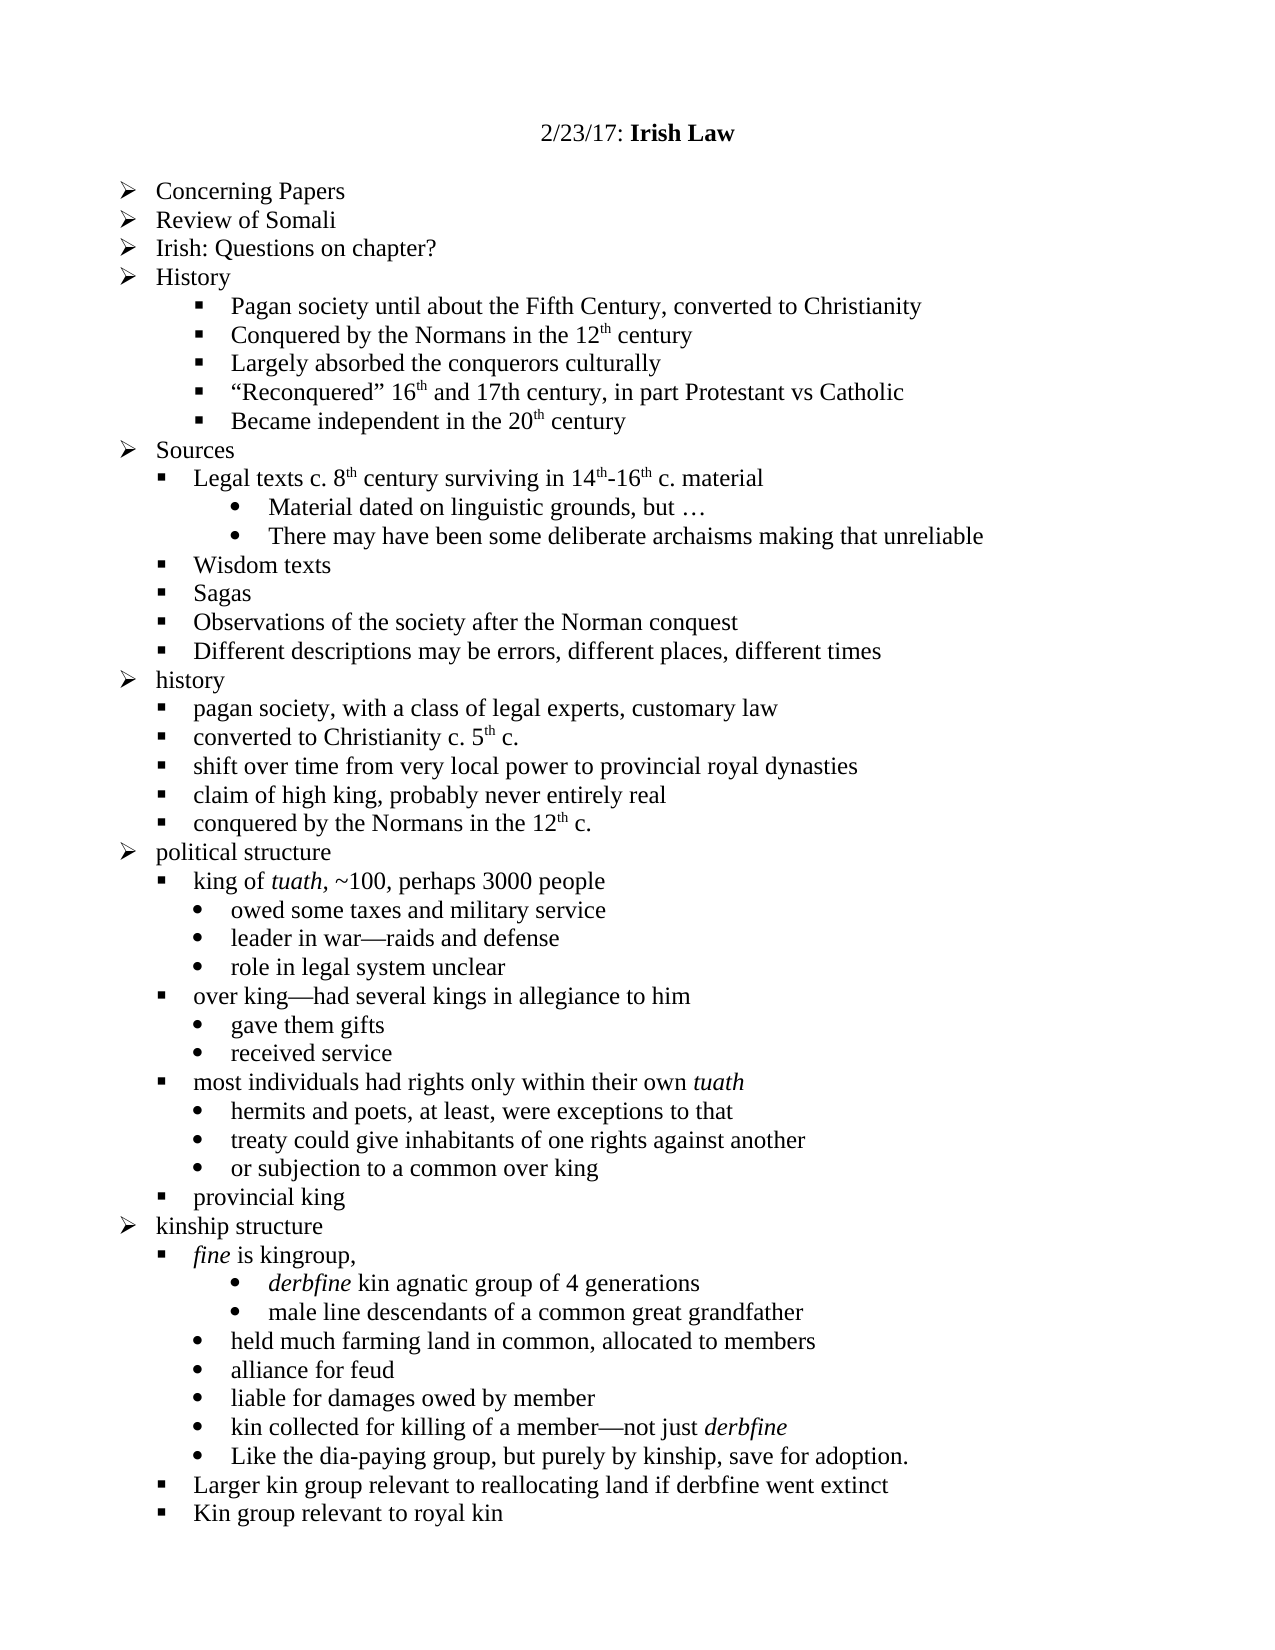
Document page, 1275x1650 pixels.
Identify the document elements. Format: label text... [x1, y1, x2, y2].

list hermits and poets, at least, were exceptions to that [193, 1096, 1157, 1125]
list Review of Somali [118, 205, 1157, 233]
list kinship structure [118, 1211, 1157, 1240]
list Conquered by the Normans in the 12th century [193, 320, 1157, 348]
list Sagas [156, 578, 1157, 607]
list fine is kingroup, [156, 1240, 1157, 1268]
list Sources [118, 435, 1157, 463]
text 2/23/17: Irish Law [118, 118, 1157, 147]
list Like the dia-paying group, but purely by kinship, save for adoption. [193, 1441, 1157, 1470]
list political structure [118, 837, 1157, 866]
list most individuals had rights only within their own tuath [156, 1067, 1157, 1096]
list Became independent in the 20th century [193, 406, 1157, 435]
list over king—had several kings in allegiance to him [156, 981, 1157, 1010]
list held much farming land in common, allocated to members [193, 1326, 1157, 1355]
list Material dated on linguistic grounds, but … [231, 492, 1157, 521]
list Concerning Papers [118, 176, 1157, 205]
list History [118, 262, 1157, 291]
list kin collected for killing of a member—not just derbfine [193, 1412, 1157, 1441]
list There may have been some deliberate archaisms making that unreliable [231, 521, 1157, 550]
list converted to Christianity c. 5th c. [156, 722, 1157, 751]
list Irish: Questions on chapter? [118, 233, 1157, 262]
list Observations of the society after the Norman conquest [156, 607, 1157, 636]
list Larger kin group relevant to reallocating land if derbfine went extinct [156, 1470, 1157, 1498]
list role in legal system unclear [193, 952, 1157, 981]
list alliance for feud [193, 1355, 1157, 1383]
list pagan society, with a class of legal experts, customary law [156, 693, 1157, 722]
list Pagan society until about the Fifth Century, converted to Christianity [193, 291, 1157, 320]
list Kin group relevant to royal kin [156, 1498, 1157, 1527]
list liable for damages owed by member [193, 1383, 1157, 1412]
list conquered by the Normans in the 12th c. [156, 808, 1157, 837]
list Largely absorbed the conquerors culturally [193, 348, 1157, 377]
list received service [193, 1038, 1157, 1067]
list Wisdom texts [156, 550, 1157, 578]
list Different descriptions may be errors, different places, different times [156, 636, 1157, 665]
list shift over time from very local power to provincial royal dynasties [156, 751, 1157, 780]
list leader in war—raids and defense [193, 923, 1157, 952]
list history [118, 665, 1157, 693]
list Legal texts c. 8th century surviving in 14th-16th c. material [156, 463, 1157, 492]
list or subjection to a common over king [193, 1153, 1157, 1182]
list provincial king [156, 1182, 1157, 1211]
list claim of high king, probably never entirely real [156, 780, 1157, 808]
list treaty could give inhabitants of one rights against another [193, 1125, 1157, 1153]
list derbfine kin agnatic group of 4 generations [231, 1268, 1157, 1297]
list king of tuath, ~100, perhaps 3000 people [156, 866, 1157, 895]
list owed some taxes and military service [193, 895, 1157, 923]
list gave them gifts [193, 1010, 1157, 1038]
list “Reconquered” 16th and 17th century, in part Protestant vs Catholic [193, 377, 1157, 406]
list male line descendants of a common great grandfather [231, 1297, 1157, 1326]
